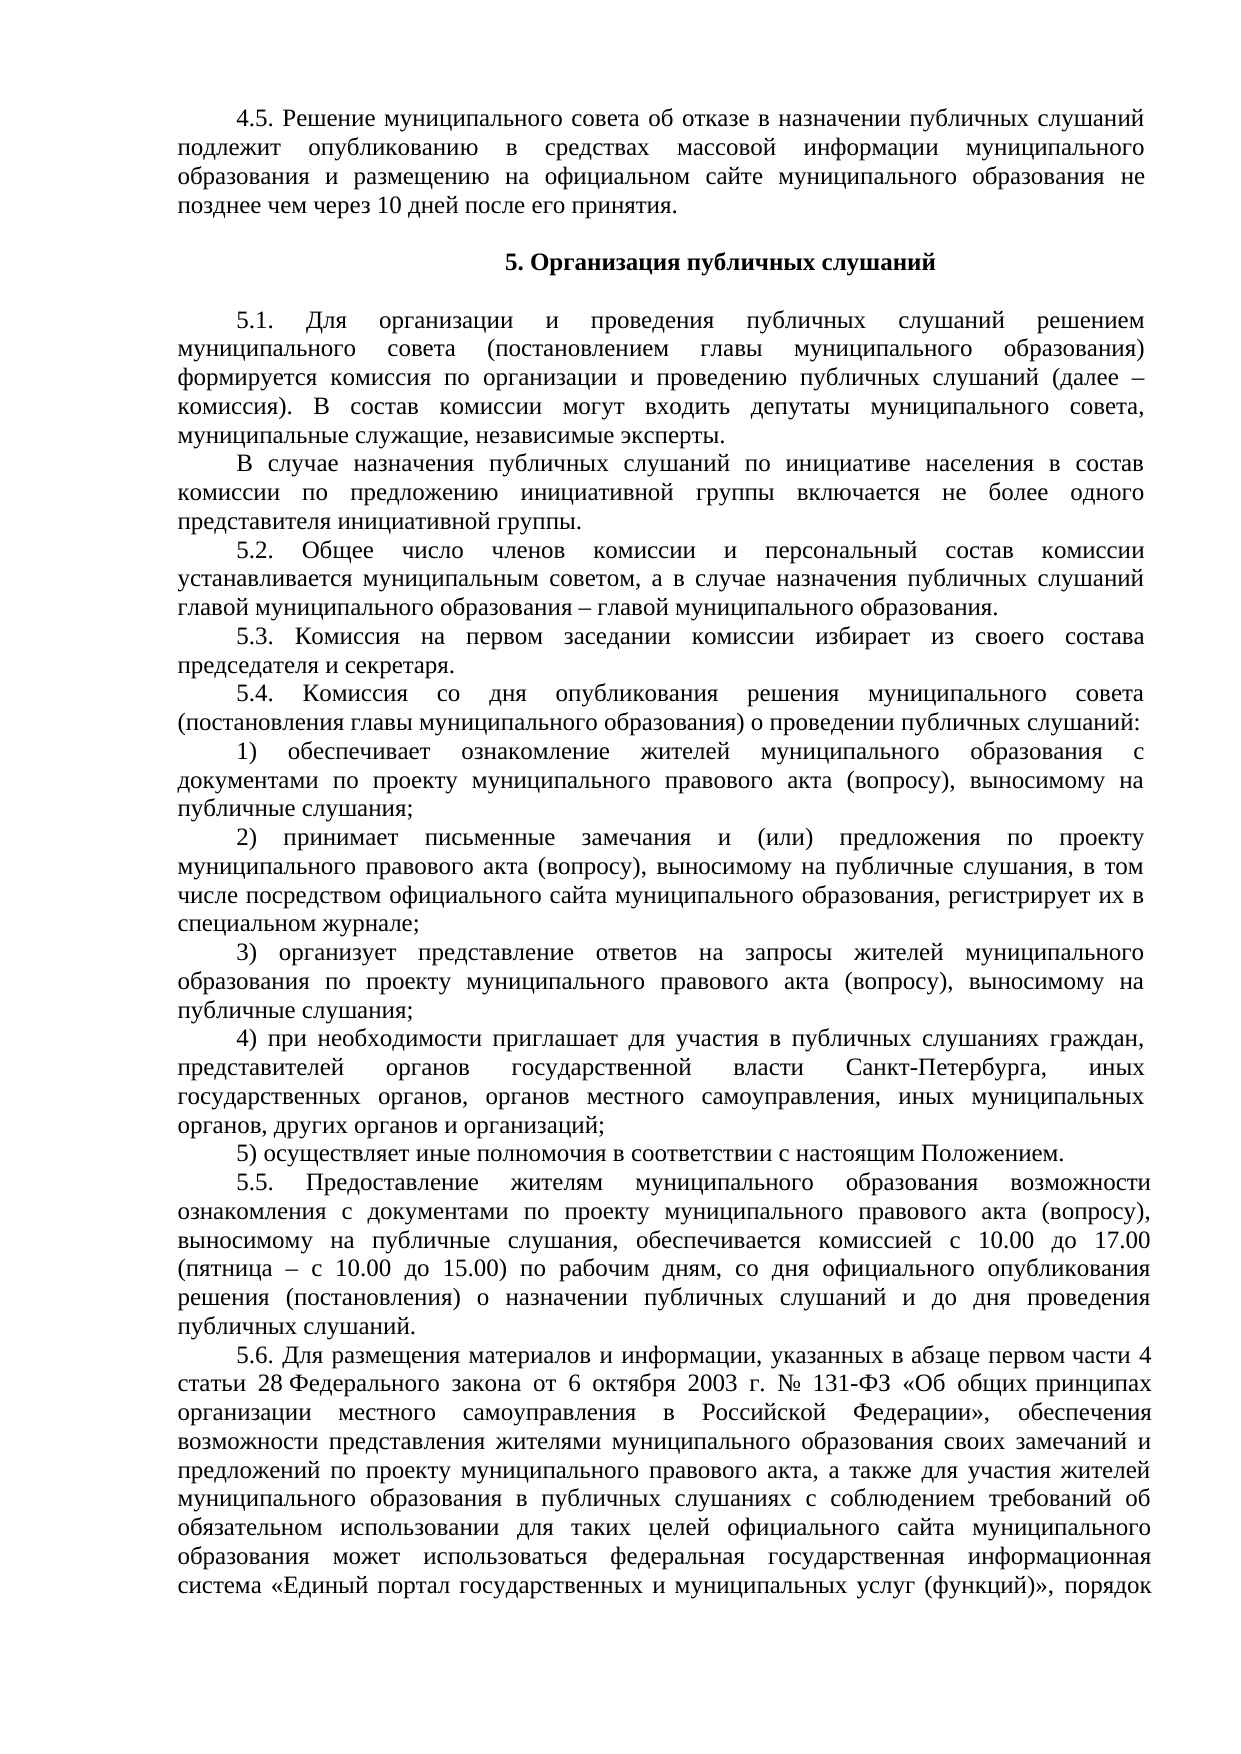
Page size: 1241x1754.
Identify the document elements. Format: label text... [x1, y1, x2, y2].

text 3) организует представление ответов на запросы жителей муниципального образования по проекту муниципального правового акта (вопросу), выносимому на публичные слушания; [177, 937, 1145, 1023]
text 5.3. Комиссия на первом заседании комиссии избирает из своего состава председателя и секретаря. [177, 621, 1145, 678]
text 4) при необходимости приглашает для участия в публичных слушаниях граждан, представителей органов государственной власти Санкт-Петербурга, иных государственных органов, органов местного самоуправления, иных муниципальных органов, других органов и организаций; [177, 1023, 1145, 1138]
text В случае назначения публичных слушаний по инициативе населения в состав комиссии по предложению инициативной группы включается не более одного представителя инициативной группы. [177, 448, 1145, 535]
text 5.1. Для организации и проведения публичных слушаний решением муниципального совета (постановлением главы муниципального образования) формируется комиссия по организации и проведению публичных слушаний (далее – комиссия). В состав комиссии могут входить депутаты муниципального совета, муниципальные служащие, независимые эксперты. [177, 305, 1145, 448]
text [177, 1397, 1152, 1598]
text 1) обеспечивает ознакомление жителей муниципального образования с документами по проекту муниципального правового акта (вопросу), выносимому на публичные слушания; [177, 736, 1145, 822]
text 5. Организация публичных слушаний [237, 247, 1145, 276]
text 4.5. Решение муниципального совета об отказе в назначении публичных слушаний подлежит опубликованию в средствах массовой информации муниципального образования и размещению на официальном сайте муниципального образования не позднее чем через 10 дней после его принятия. [177, 103, 1145, 218]
text 5) осуществляет иные полномочия в соответствии с настоящим Положением. [177, 1138, 1145, 1167]
text 5.5. Предоставление жителям муниципального образования возможности ознакомления с документами по проекту муниципального правового акта (вопросу), выносимому на публичные слушания, обеспечивается комиссией с 10.00 до 17.00 (пятница – с 10.00 до 15.00) по рабочим дням, со дня официального опубликования решения (постановления) о назначении публичных слушаний и до дня проведения публичных слушаний. [177, 1167, 1152, 1340]
text 2) принимает письменные замечания и (или) предложения по проекту муниципального правового акта (вопросу), выносимому на публичные слушания, в том числе посредством официального сайта муниципального образования, регистрирует их в специальном журнале; [177, 822, 1145, 937]
text 5.4. Комиссия со дня опубликования решения муниципального совета (постановления главы муниципального образования) о проведении публичных слушаний: [177, 678, 1145, 736]
text 5.2. Общее число членов комиссии и персональный состав комиссии устанавливается муниципальным советом, а в случае назначения публичных слушаний главой муниципального образования – главой муниципального образования. [177, 535, 1145, 621]
